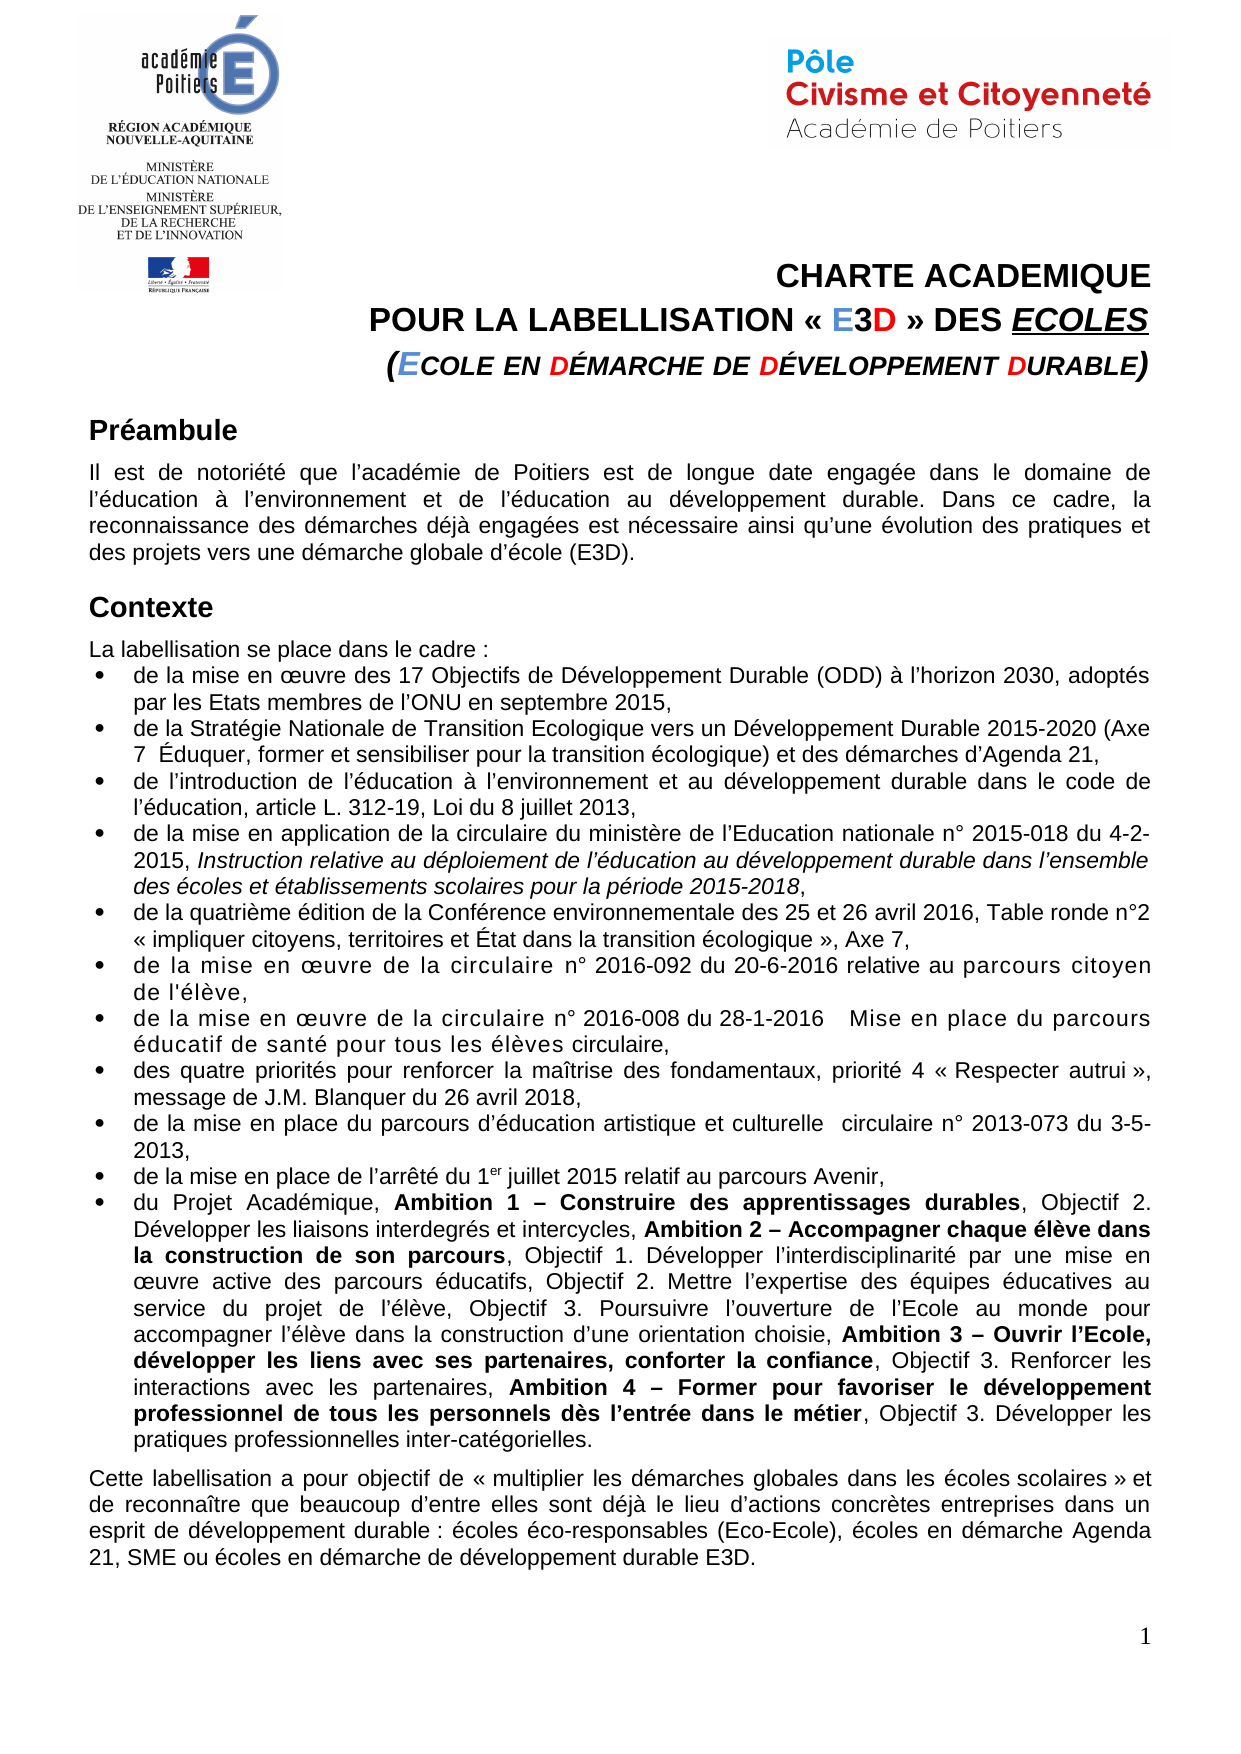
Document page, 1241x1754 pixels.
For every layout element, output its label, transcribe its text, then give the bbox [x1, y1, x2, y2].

text (Ecole en démarche de développement durable) [89, 344, 1152, 383]
text Cette labellisation a pour objectif de « multiplier les démarches globales dans les écoles scolaires » et de reconnaître que beaucoup d’entre elles sont déjà le lieu d’actions concrètes entreprises dans un esprit de développement durable : écoles éco-responsables (Eco-Ecole), écoles en démarche Agenda 21, SME ou écoles en démarche de développement durable E3D. [89, 1465, 1152, 1570]
text CHARTE ACADEMIQUE [300, 256, 1152, 294]
list de la mise en œuvre des 17 Objectifs de Développement Durable (ODD) à l’horizon 2030, adoptés par les Etats membres de l’ONU en septembre 2015, [96, 662, 1152, 715]
list de la Stratégie Nationale de Transition Ecologique vers un Développement Durable 2015-2020 (Axe 7 Éduquer, former et sensibiliser pour la transition écologique) et des démarches d’Agenda 21, [96, 715, 1152, 768]
title Contexte [89, 590, 1152, 623]
list des quatre priorités pour renforcer la maîtrise des fondamentaux, priorité 4 « Respecter autrui », message de J.M. Blanquer du 26 avril 2018, [96, 1057, 1152, 1110]
list de la mise en place du parcours d’éducation artistique et culturelle circulaire n° 2013-073 du 3-5-2013, [96, 1110, 1152, 1163]
picture [78, 11, 283, 293]
text La labellisation se place dans le cadre : [89, 636, 1152, 662]
list de la quatrième édition de la Conférence environnementale des 25 et 26 avril 2016, Table ronde n°2 « impliquer citoyens, territoires et État dans la transition écologique », Axe 7, [96, 899, 1152, 952]
list de la mise en œuvre de la circulaire n° 2016-008 du 28-1-2016 Mise en place du parcours éducatif de santé pour tous les élèves circulaire, [96, 1005, 1152, 1057]
list de l’introduction de l’éducation à l’environnement et au développement durable dans le code de l’éducation, article L. 312-19, Loi du 8 juillet 2013, [96, 768, 1152, 820]
text POUR LA LABELLISATION « E3D » DES ECOLES [89, 300, 1152, 338]
list de la mise en œuvre de la circulaire n° 2016-092 du 20-6-2016 relative au parcours citoyen de l'élève, [96, 952, 1152, 1005]
list de la mise en place de l’arrêté du 1er juillet 2015 relatif au parcours Avenir, [96, 1163, 1152, 1189]
title Préambule [89, 413, 1152, 447]
text Il est de notoriété que l’académie de Poitiers est de longue date engagée dans le domaine de l’éducation à l’environnement et de l’éducation au développement durable. Dans ce cadre, la reconnaissance des démarches déjà engagées est nécessaire ainsi qu’une évolution des pratiques et des projets vers une démarche globale d’école (E3D). [89, 459, 1152, 565]
list de la mise en application de la circulaire du ministère de l’Education nationale n° 2015-018 du 4-2-2015, Instruction relative au déploiement de l’éducation au développement durable dans l’ensemble des écoles et établissements scolaires pour la période 2015-2018, [96, 820, 1152, 899]
picture [767, 35, 1171, 150]
list du Projet Académique, Ambition 1 – Construire des apprentissages durables, Objectif 2. Développer les liaisons interdegrés et intercycles, Ambition 2 – Accompagner chaque élève dans la construction de son parcours, Objectif 1. Développer l’interdisciplinarité par une mise en œuvre active des parcours éducatifs, Objectif 2. Mettre l’expertise des équipes éducatives au service du projet de l’élève, Objectif 3. Poursuivre l’ouverture de l’Ecole au monde pour accompagner l’élève dans la construction d’une orientation choisie, Ambition 3 – Ouvrir l’Ecole, développer les liens avec ses partenaires, conforter la confiance, Objectif 3. Renforcer les interactions avec les partenaires, Ambition 4 – Former pour favoriser le développement professionnel de tous les personnels dès l’entrée dans le métier, Objectif 3. Développer les pratiques professionnelles inter-catégorielles. [96, 1189, 1152, 1453]
